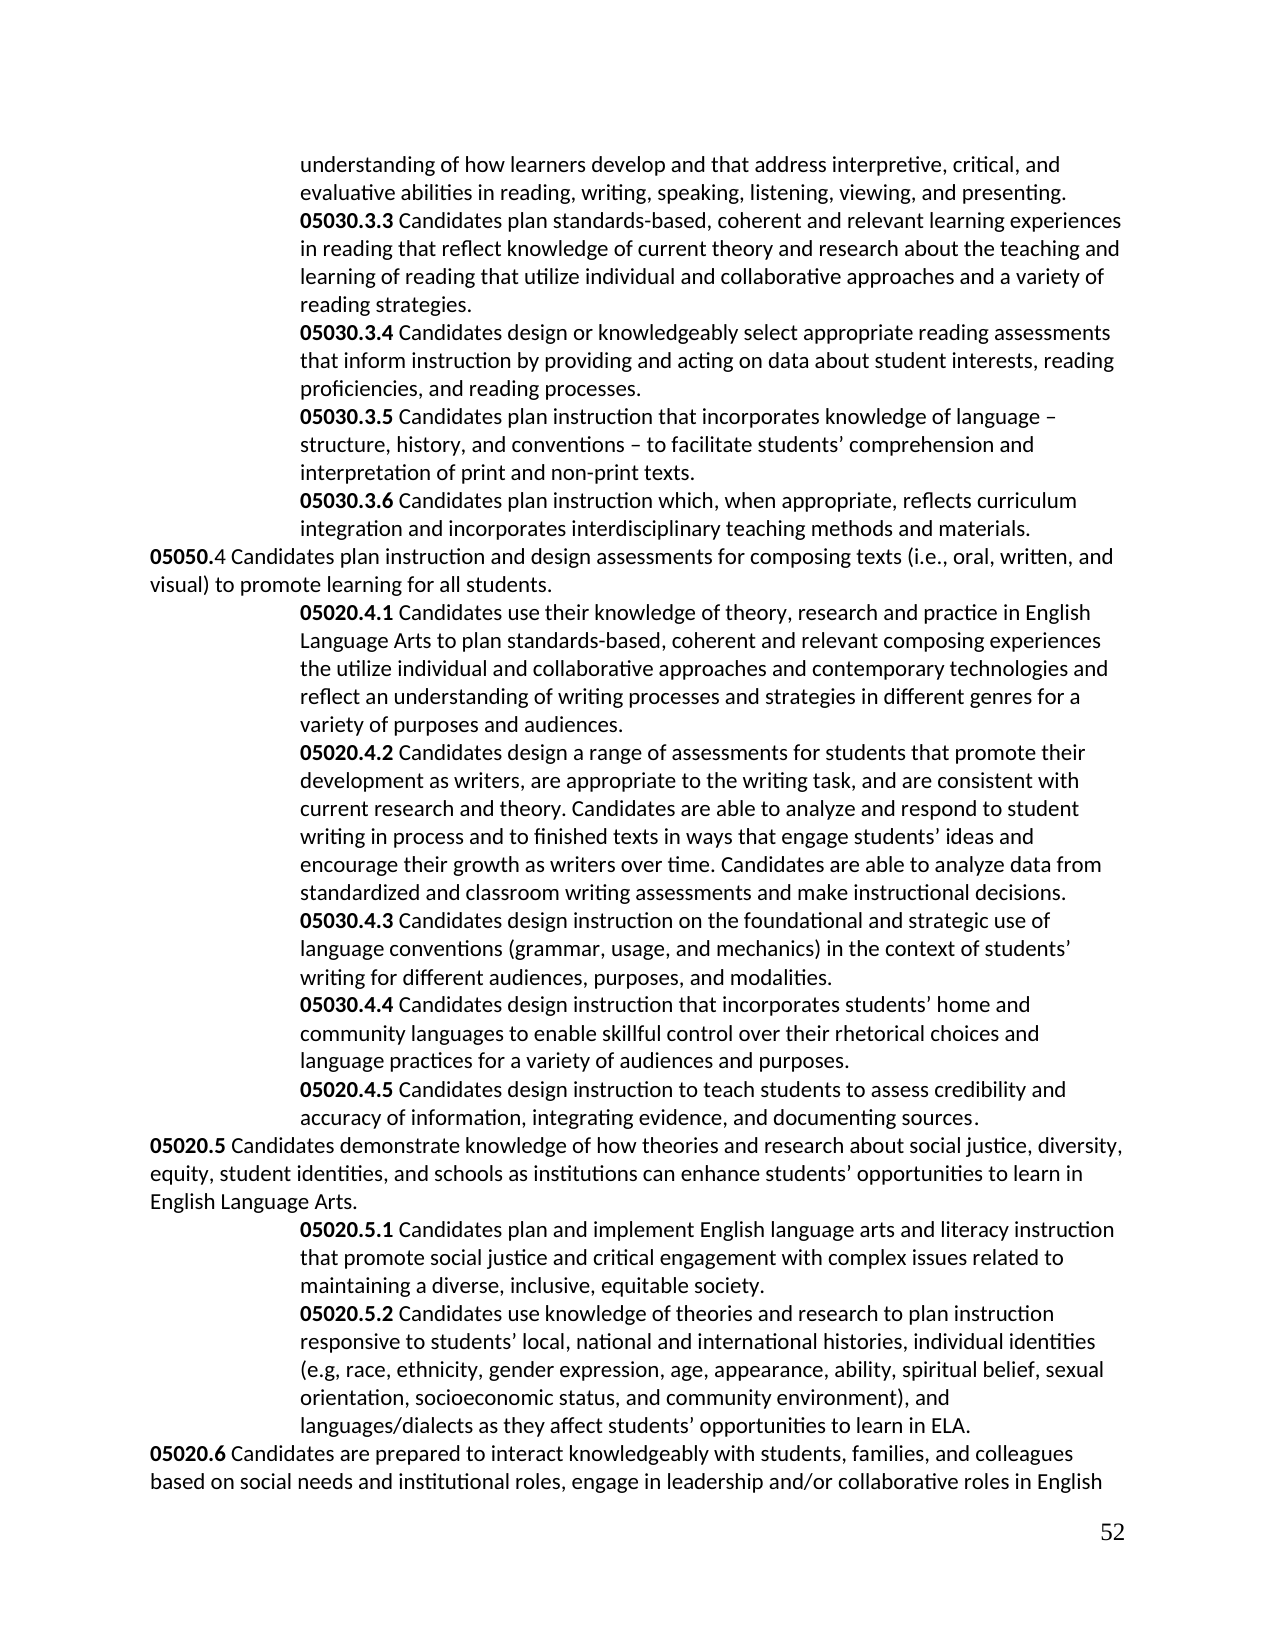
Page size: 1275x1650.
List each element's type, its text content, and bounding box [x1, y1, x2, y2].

text 05020.5 Candidates demonstrate knowledge of how theories and research about social justice, diversity, equity, student identities, and schools as institutions can enhance students’ opportunities to learn in English Language Arts. [150, 1131, 1125, 1215]
text 05020.5.1 Candidates plan and implement English language arts and literacy instruction that promote social justice and critical engagement with complex issues related to maintaining a diverse, inclusive, equitable society. [300, 1215, 1125, 1299]
text 05020.4.5 Candidates design instruction to teach students to assess credibility and accuracy of information, integrating evidence, and documenting sources. [300, 1075, 1125, 1131]
text 05020.4.2 Candidates design a range of assessments for students that promote their development as writers, are appropriate to the writing task, and are consistent with current research and theory. Candidates are able to analyze and respond to student writing in process and to finished texts in ways that engage students’ ideas and encourage their growth as writers over time. Candidates are able to analyze data from standardized and classroom writing assessments and make instructional decisions. [300, 738, 1125, 907]
text 05030.3.6 Candidates plan instruction which, when appropriate, reflects curriculum integration and incorporates interdisciplinary teaching methods and materials. [300, 486, 1125, 542]
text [150, 1439, 1125, 1495]
text 05030.4.4 Candidates design instruction that incorporates students’ home and community languages to enable skillful control over their rhetorical choices and language practices for a variety of audiences and purposes. [300, 991, 1125, 1075]
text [300, 150, 1125, 206]
text 05030.4.3 Candidates design instruction on the foundational and strategic use of language conventions (grammar, usage, and mechanics) in the context of students’ writing for different audiences, purposes, and modalities. [300, 907, 1125, 991]
text 05020.4.1 Candidates use their knowledge of theory, research and practice in English Language Arts to plan standards-based, coherent and relevant composing experiences the utilize individual and collaborative approaches and contemporary technologies and reflect an understanding of writing processes and strategies in different genres for a variety of purposes and audiences. [300, 598, 1125, 738]
text 05030.3.5 Candidates plan instruction that incorporates knowledge of language – structure, history, and conventions – to facilitate students’ comprehension and interpretation of print and non-print texts. [300, 402, 1125, 486]
text 05030.3.3 Candidates plan standards-based, coherent and relevant learning experiences in reading that reflect knowledge of current theory and research about the teaching and learning of reading that utilize individual and collaborative approaches and a variety of reading strategies. [300, 206, 1125, 318]
text 05030.3.4 Candidates design or knowledgeably select appropriate reading assessments that inform instruction by providing and acting on data about student interests, reading proficiencies, and reading processes. [300, 318, 1125, 402]
text 05020.5.2 Candidates use knowledge of theories and research to plan instruction responsive to students’ local, national and international histories, individual identities (e.g, race, ethnicity, gender expression, age, appearance, ability, spiritual belief, sexual orientation, socioeconomic status, and community environment), and languages/dialects as they affect students’ opportunities to learn in ELA. [300, 1299, 1125, 1439]
text 05050.4 Candidates plan instruction and design assessments for composing texts (i.e., oral, written, and visual) to promote learning for all students. [150, 542, 1125, 598]
